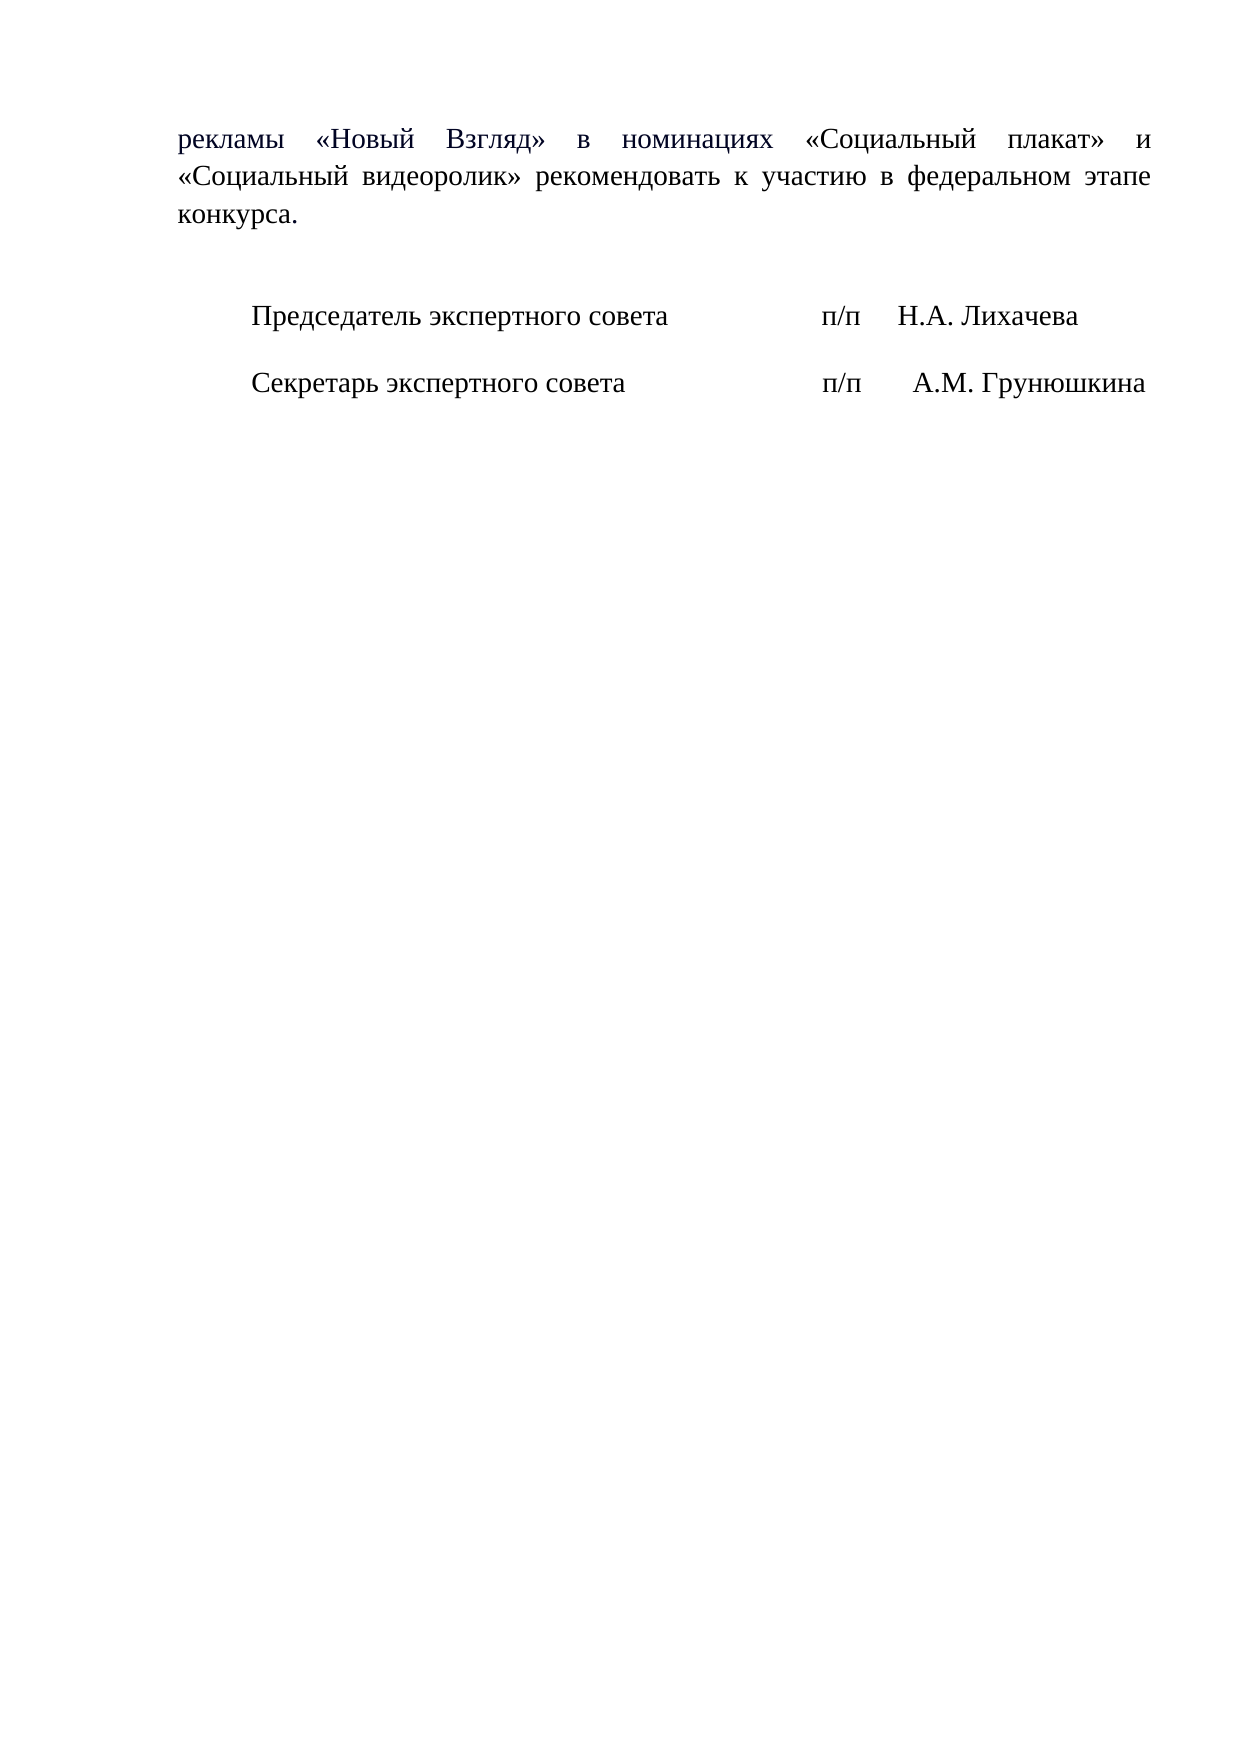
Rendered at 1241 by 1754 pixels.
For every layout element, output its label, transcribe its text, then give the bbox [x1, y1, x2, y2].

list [177, 118, 1152, 231]
text Секретарь экспертного совета п/п А.М. Грунюшкина [177, 365, 1152, 398]
table_header Н.А. Лихачева [886, 298, 1163, 365]
table_header Председатель экспертного совета п/п [166, 298, 886, 365]
